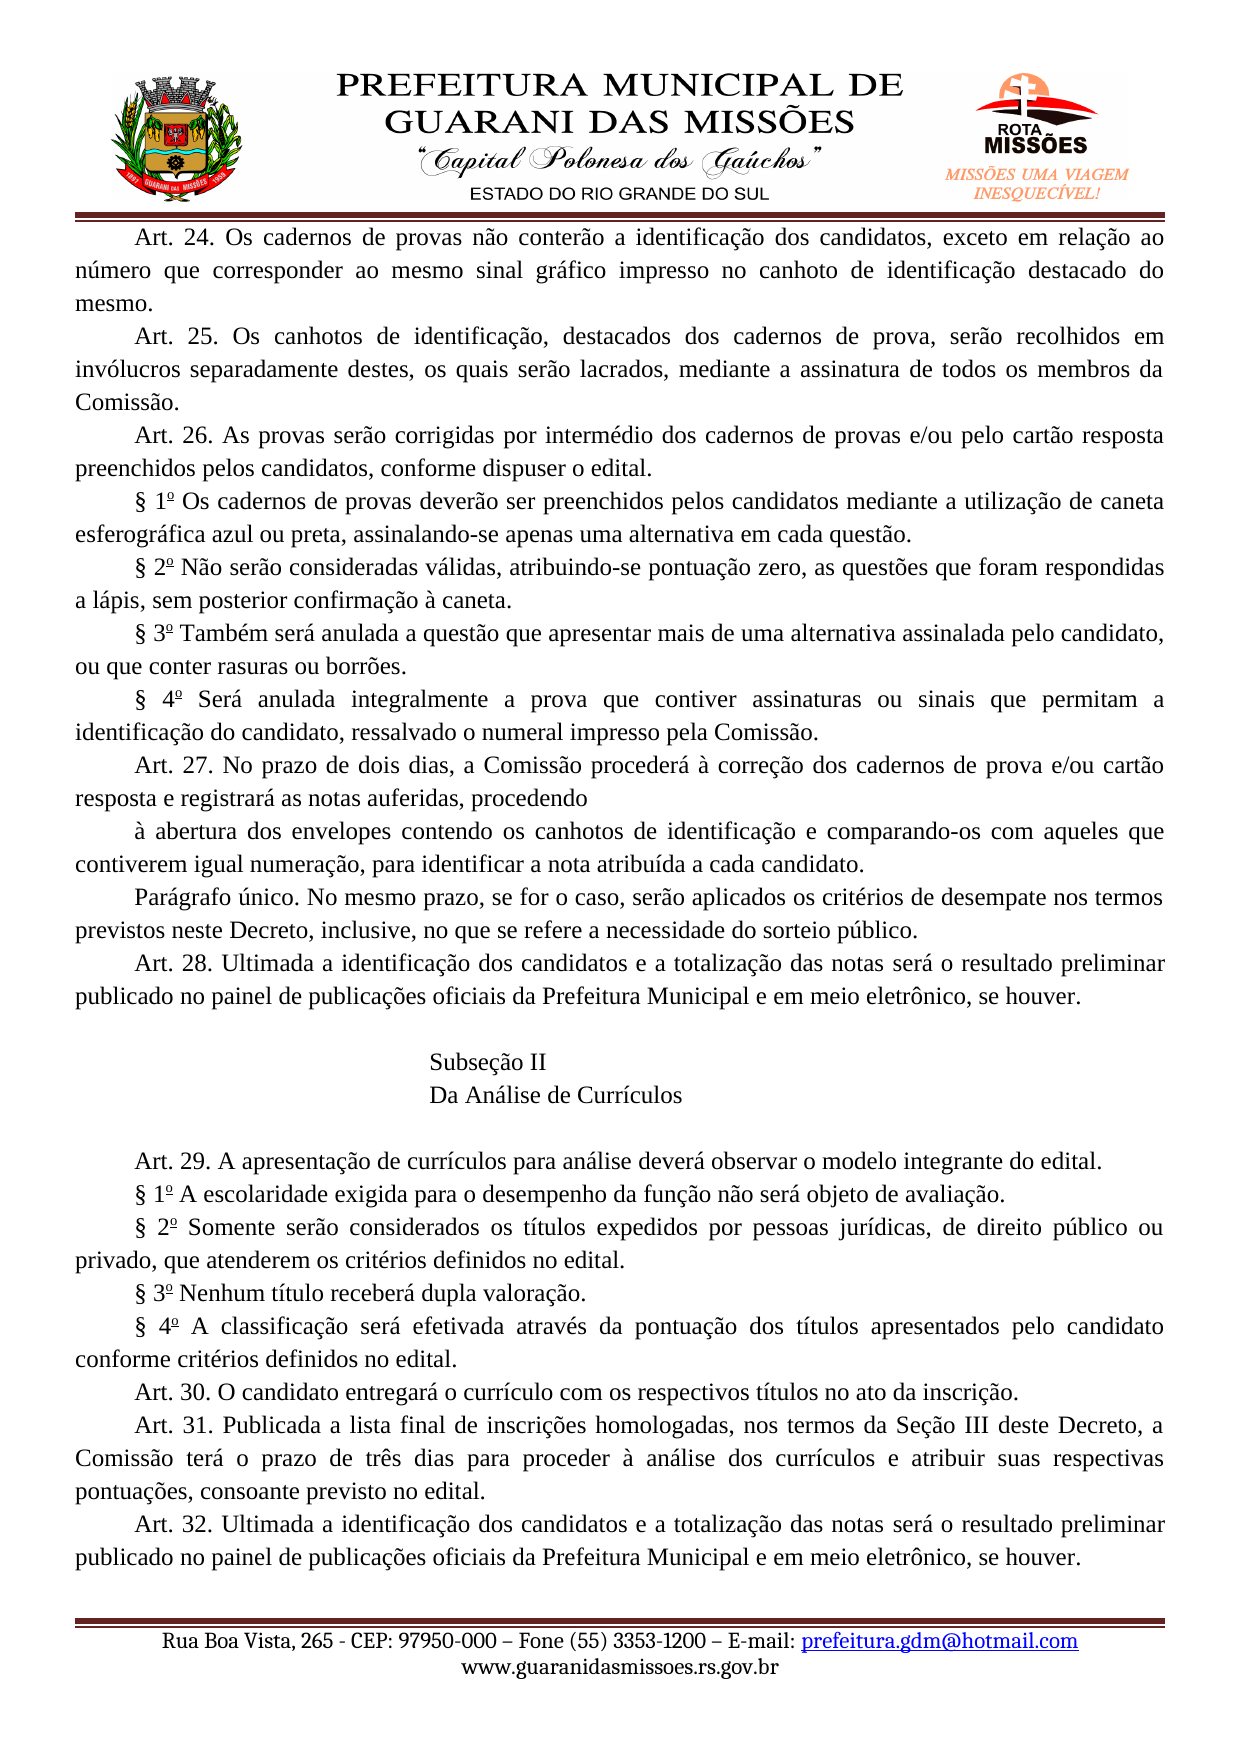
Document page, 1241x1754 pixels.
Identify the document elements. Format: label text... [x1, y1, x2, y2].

text Subseção II [370, 1047, 1165, 1076]
text § 3o Também será anulada a questão que apresentar mais de uma alternativa assinalada pelo candidato, ou que conter rasuras ou borrões. [75, 618, 1165, 680]
text § 2o Não serão consideradas válidas, atribuindo-se pontuação zero, as questões que foram respondidas a lápis, sem posterior confirmação à caneta. [75, 552, 1165, 614]
text Art. 25. Os canhotos de identificação, destacados dos cadernos de prova, serão recolhidos em invólucros separadamente destes, os quais serão lacrados, mediante a assinatura de todos os membros da Comissão. [75, 321, 1165, 416]
text à abertura dos envelopes contendo os canhotos de identificação e comparando-os com aqueles que contiverem igual numeração, para identificar a nota atribuída a cada candidato. [75, 816, 1165, 878]
text Da Análise de Currículos [370, 1080, 1165, 1109]
text § 1o A escolaridade exigida para o desempenho da função não será objeto de avaliação. [75, 1179, 1165, 1208]
text Art. 32. Ultimada a identificação dos candidatos e a totalização das notas será o resultado preliminar publicado no painel de publicações oficiais da Prefeitura Municipal e em meio eletrônico, se houver. [75, 1509, 1165, 1571]
text Parágrafo único. No mesmo prazo, se for o caso, serão aplicados os critérios de desempate nos termos previstos neste Decreto, inclusive, no que se refere a necessidade do sorteio público. [75, 882, 1165, 944]
picture [110, 73, 1130, 202]
text Art. 24. Os cadernos de provas não conterão a identificação dos candidatos, exceto em relação ao número que corresponder ao mesmo sinal gráfico impresso no canhoto de identificação destacado do mesmo. [75, 222, 1165, 316]
text Art. 31. Publicada a lista final de inscrições homologadas, nos termos da Seção III deste Decreto, a Comissão terá o prazo de três dias para proceder à análise dos currículos e atribuir suas respectivas pontuações, consoante previsto no edital. [75, 1410, 1165, 1505]
text Art. 30. O candidato entregará o currículo com os respectivos títulos no ato da inscrição. [75, 1377, 1165, 1406]
text § 3o Nenhum título receberá dupla valoração. [75, 1278, 1165, 1307]
text § 4o Será anulada integralmente a prova que contiver assinaturas ou sinais que permitam a identificação do candidato, ressalvado o numeral impresso pela Comissão. [75, 684, 1165, 746]
text § 4o A classificação será efetivada através da pontuação dos títulos apresentados pelo candidato conforme critérios definidos no edital. [75, 1311, 1165, 1373]
text § 1o Os cadernos de provas deverão ser preenchidos pelos candidatos mediante a utilização de caneta esferográfica azul ou preta, assinalando-se apenas uma alternativa em cada questão. [75, 486, 1165, 548]
text Art. 27. No prazo de dois dias, a Comissão procederá à correção dos cadernos de prova e/ou cartão resposta e registrará as notas auferidas, procedendo [75, 750, 1165, 812]
text Art. 29. A apresentação de currículos para análise deverá observar o modelo integrante do edital. [75, 1146, 1165, 1175]
text Art. 26. As provas serão corrigidas por intermédio dos cadernos de provas e/ou pelo cartão resposta preenchidos pelos candidatos, conforme dispuser o edital. [75, 420, 1165, 482]
text Art. 28. Ultimada a identificação dos candidatos e a totalização das notas será o resultado preliminar publicado no painel de publicações oficiais da Prefeitura Municipal e em meio eletrônico, se houver. [75, 948, 1165, 1010]
text § 2o Somente serão considerados os títulos expedidos por pessoas jurídicas, de direito público ou privado, que atenderem os critérios definidos no edital. [75, 1212, 1165, 1274]
